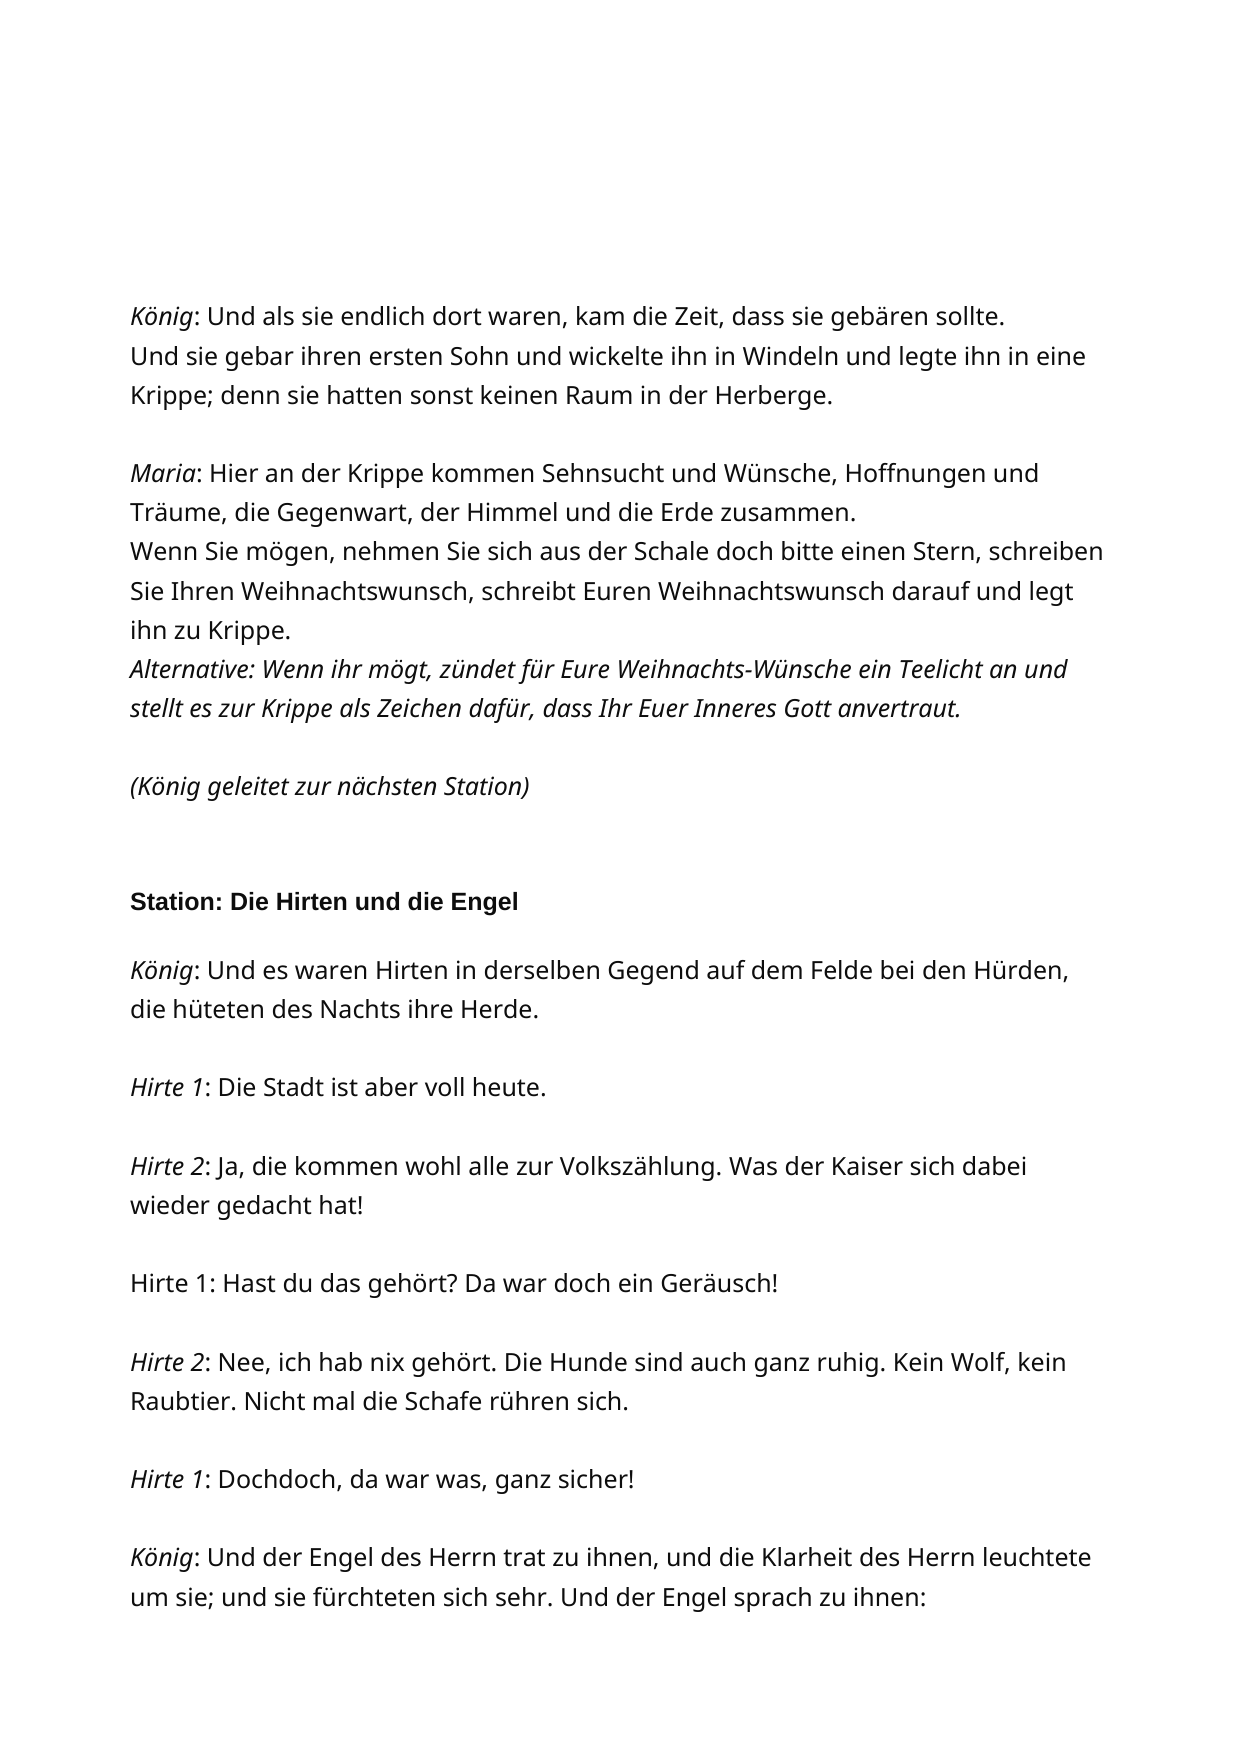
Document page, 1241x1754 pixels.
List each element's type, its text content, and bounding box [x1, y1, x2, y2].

text König: Und der Engel des Herrn trat zu ihnen, und die Klarheit des Herrn leuchtete um sie; und sie fürchteten sich sehr. Und der Engel sprach zu ihnen: [130, 1540, 1110, 1613]
text Und sie gebar ihren ersten Sohn und wickelte ihn in Windeln und legte ihn in eine Krippe; denn sie hatten sonst keinen Raum in der Herberge. [130, 338, 1110, 411]
text König: Und es waren Hirten in derselben Gegend auf dem Felde bei den Hürden, die hüteten des Nachts ihre Herde. [130, 953, 1110, 1026]
text Alternative: Wenn ihr mögt, zündet für Eure Weihnachts-Wünsche ein Teelicht an und stellt es zur Krippe als Zeichen dafür, dass Ihr Euer Inneres Gott anvertraut. [130, 652, 1110, 725]
text Hirte 1: Die Stadt ist aber voll heute. [130, 1070, 1110, 1104]
text Maria: Hier an der Krippe kommen Sehnsucht und Wünsche, Hoffnungen und Träume, die Gegenwart, der Himmel und die Erde zusammen. [130, 456, 1110, 529]
text Hirte 2: Nee, ich hab nix gehört. Die Hunde sind auch ganz ruhig. Kein Wolf, kein Raubtier. Nicht mal die Schafe rühren sich. [130, 1344, 1110, 1417]
text König: Und als sie endlich dort waren, kam die Zeit, dass sie gebären sollte. [130, 299, 1110, 333]
text Station: Die Hirten und die Engel [130, 887, 1110, 915]
text Hirte 1: Hast du das gehört? Da war doch ein Geräusch! [130, 1266, 1110, 1300]
text (König geleitet zur nächsten Station) [130, 769, 1110, 803]
text Hirte 1: Dochdoch, da war was, ganz sicher! [130, 1462, 1110, 1496]
text Hirte 2: Ja, die kommen wohl alle zur Volkszählung. Was der Kaiser sich dabei wieder gedacht hat! [130, 1148, 1110, 1222]
text Wenn Sie mögen, nehmen Sie sich aus der Schale doch bitte einen Stern, schreiben Sie Ihren Weihnachtswunsch, schreibt Euren Weihnachtswunsch darauf und legt ihn zu Krippe. [130, 534, 1110, 646]
